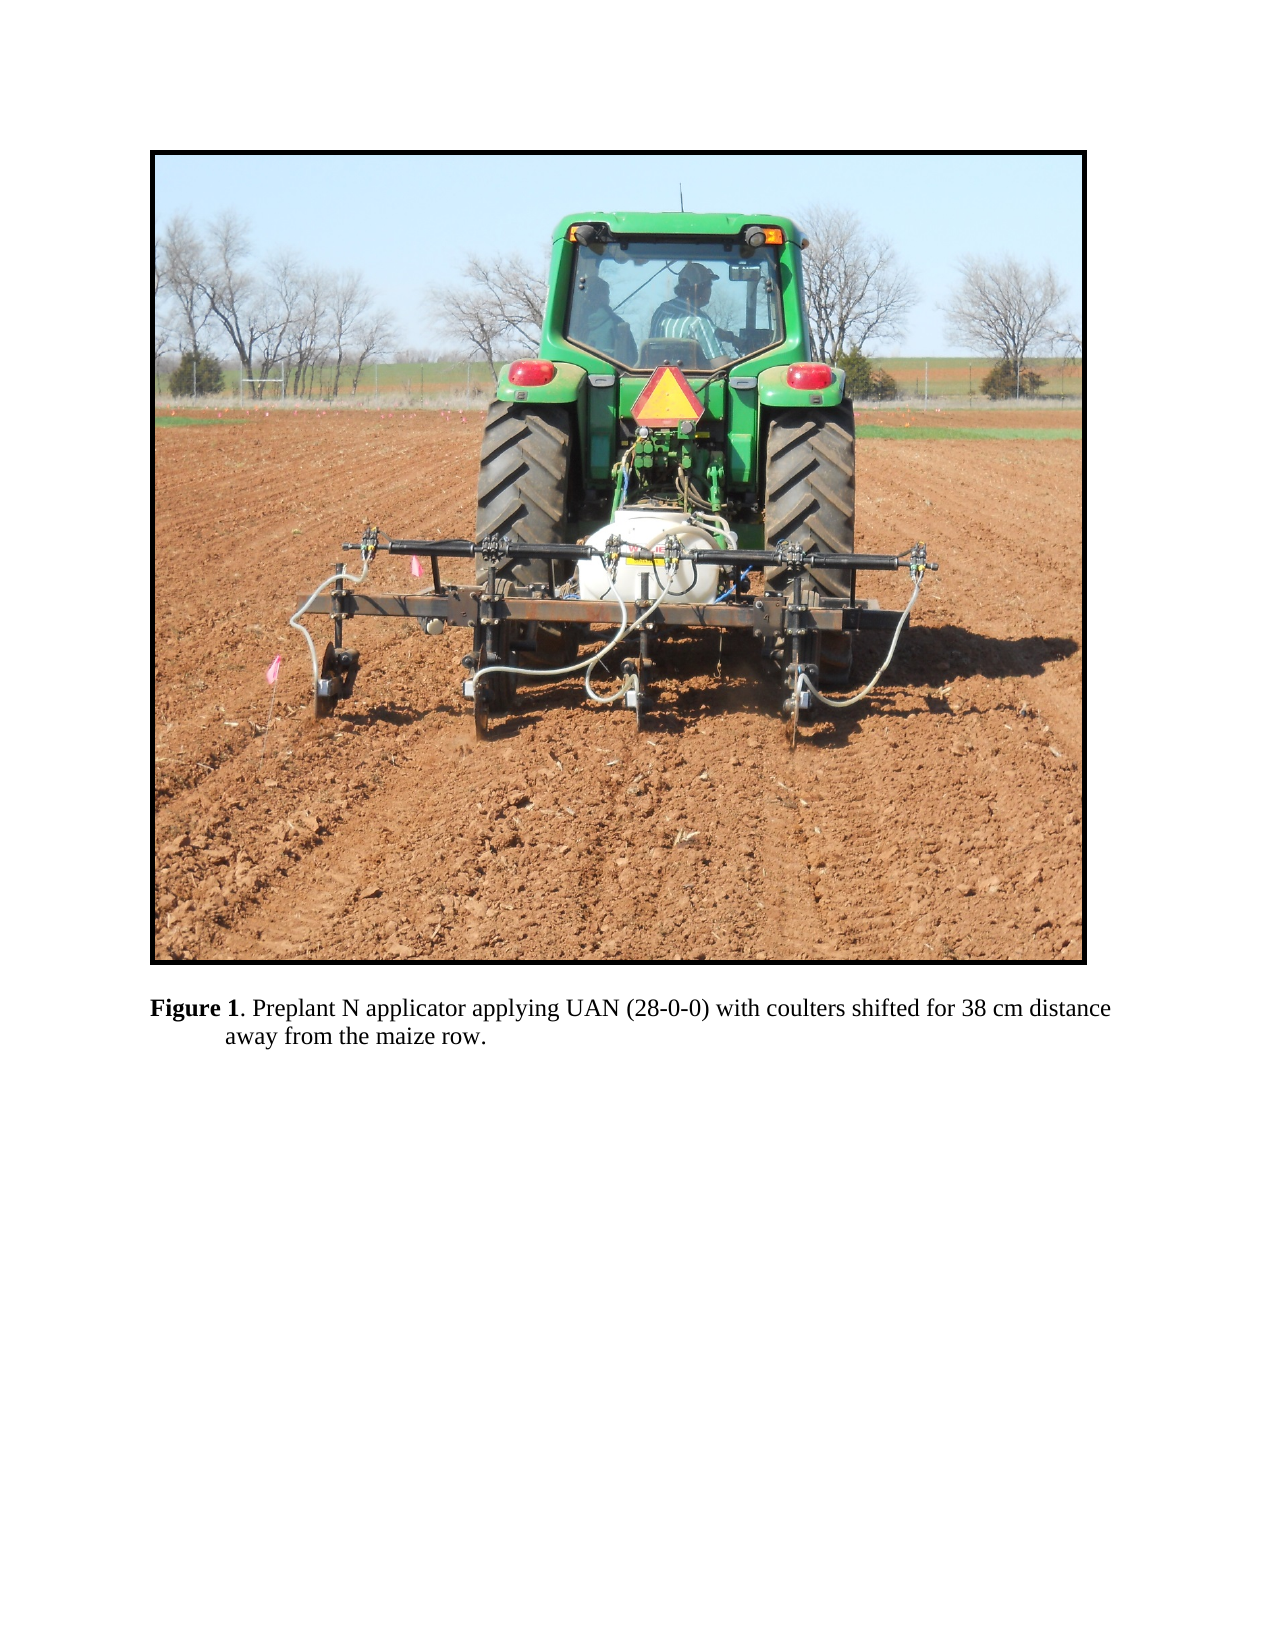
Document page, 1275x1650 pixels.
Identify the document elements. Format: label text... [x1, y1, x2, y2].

picture [155, 155, 1082, 960]
text Figure 1. Preplant N applicator applying UAN (28-0-0) with coulters shifted for 38 cm distance away from the maize row. [150, 993, 1125, 1050]
